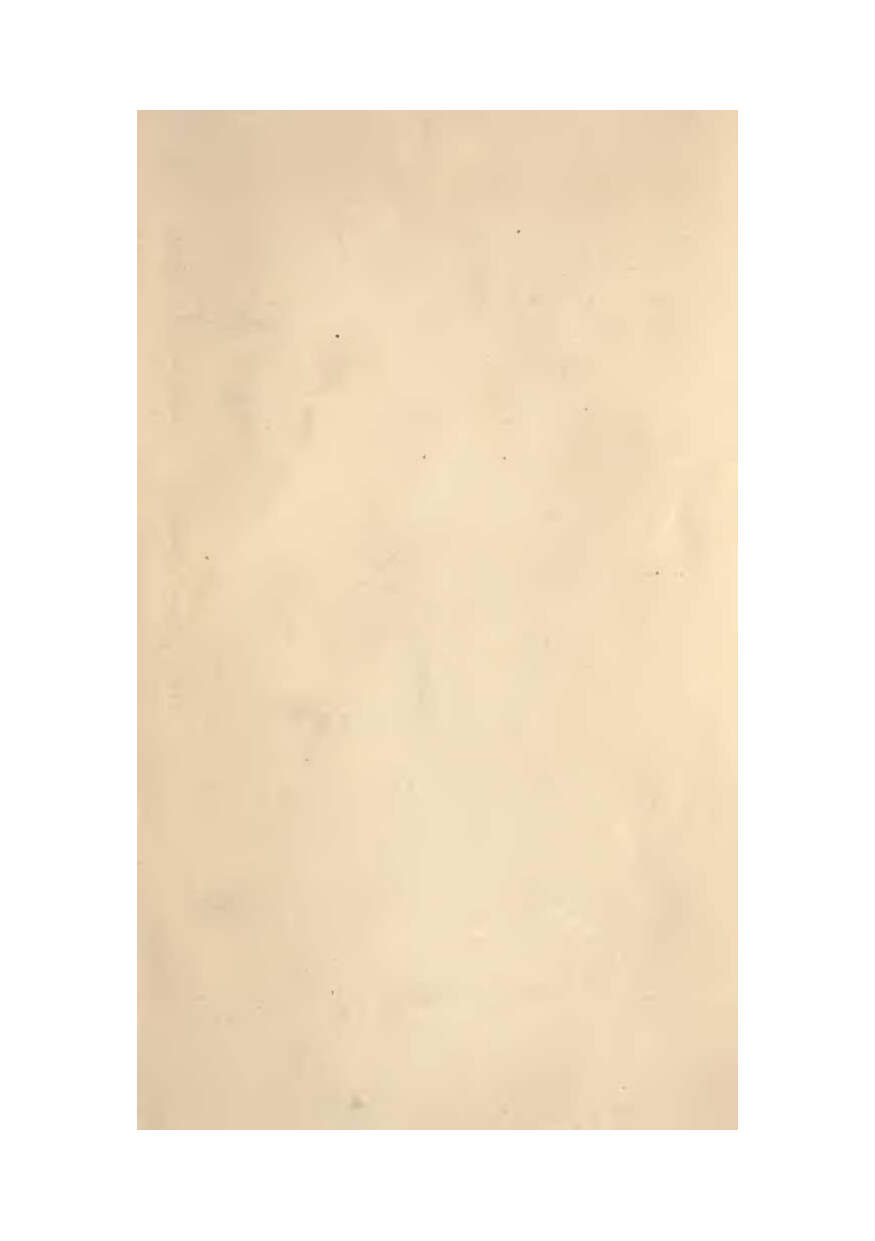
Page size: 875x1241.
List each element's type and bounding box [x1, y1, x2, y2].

picture [137, 110, 738, 1130]
